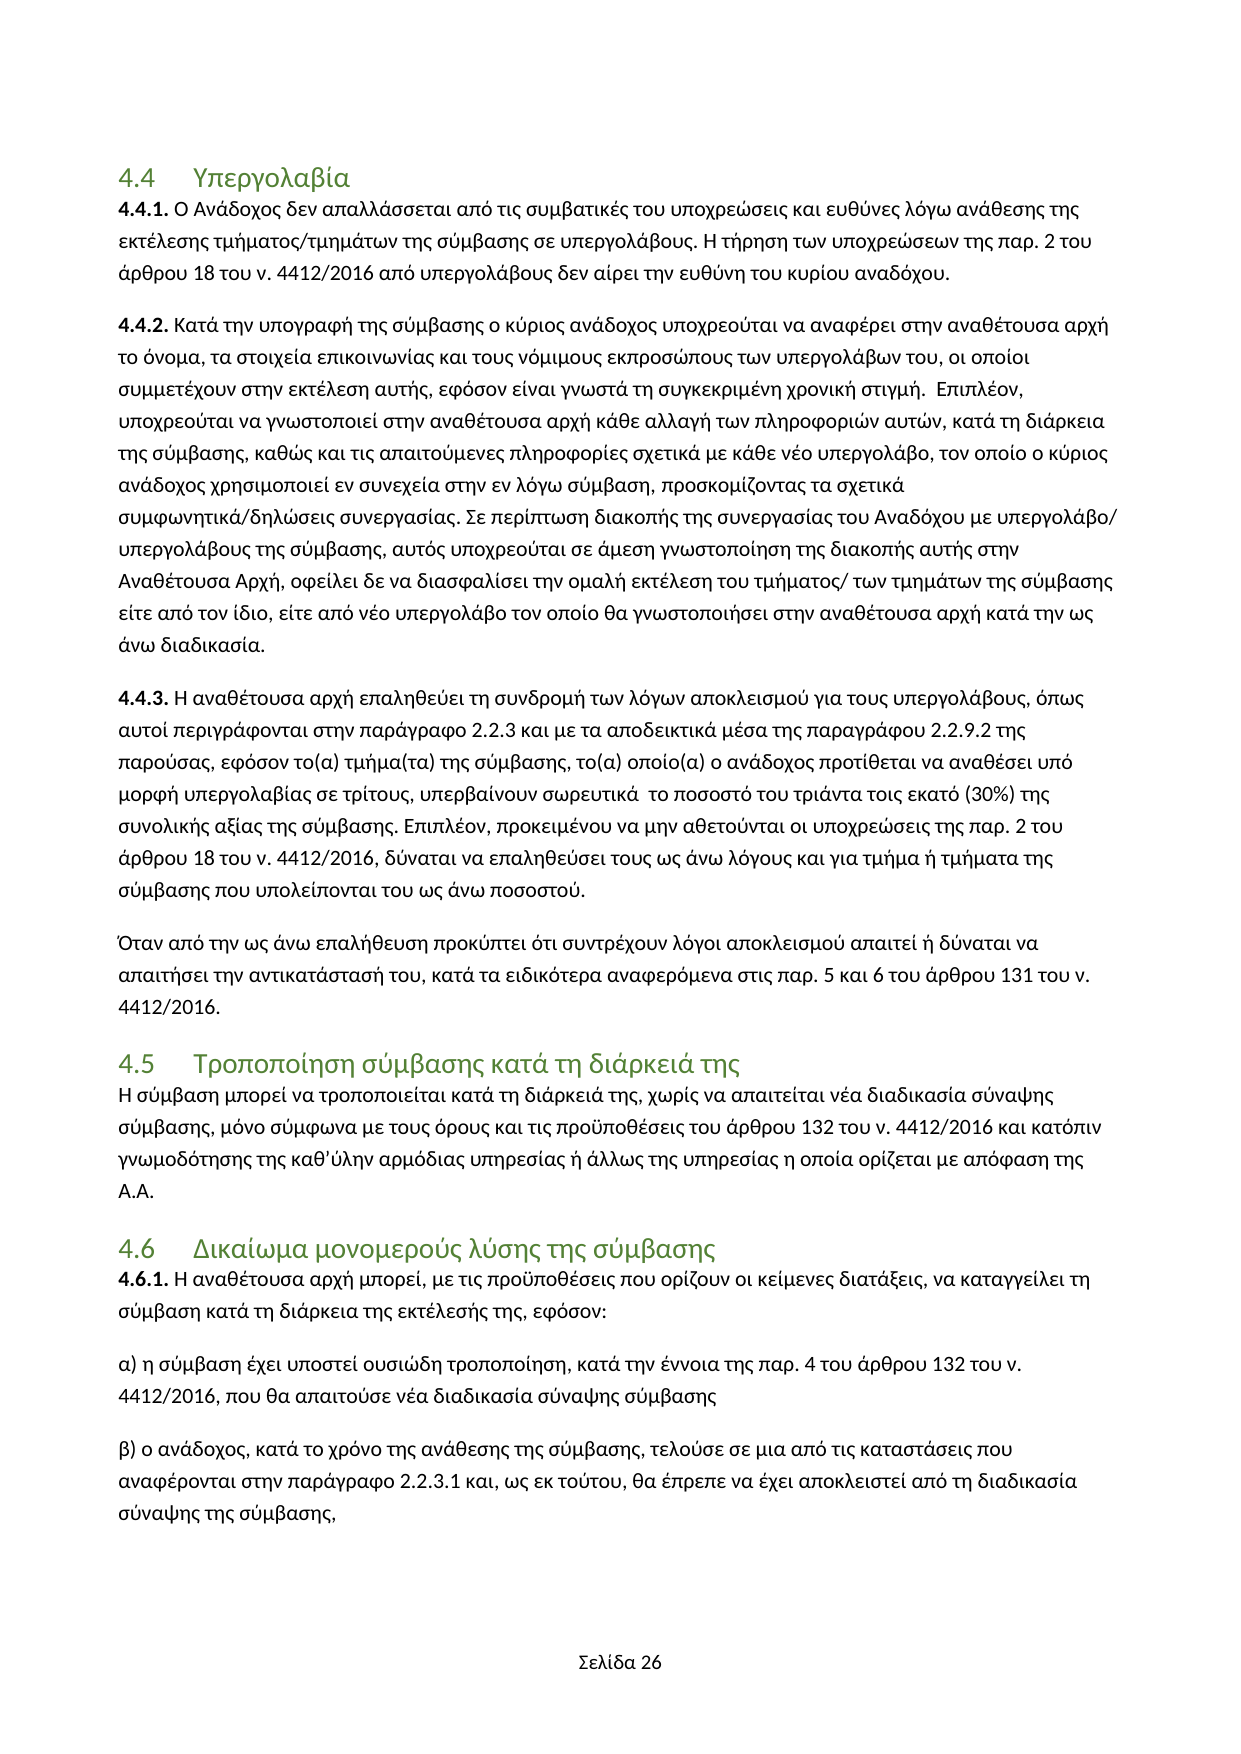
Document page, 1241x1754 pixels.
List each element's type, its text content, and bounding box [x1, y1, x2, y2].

text α) η σύμβαση έχει υποστεί ουσιώδη τροποποίηση, κατά την έννοια της παρ. 4 του άρθρου 132 του ν. 4412/2016, που θα απαιτούσε νέα διαδικασία σύναψης σύμβασης [118, 1350, 1122, 1409]
subtitle 4.6 Δικαίωμα μονομερούς λύσης της σύμβασης [118, 1230, 1122, 1266]
subtitle 4.5 Τροποποίηση σύμβασης κατά τη διάρκειά της [118, 1046, 1122, 1081]
subtitle 4.4 Υπεργολαβία [118, 159, 1122, 195]
text 4.4.1. Ο Ανάδοχος δεν απαλλάσσεται από τις συμβατικές του υποχρεώσεις και ευθύνες λόγω ανάθεσης της εκτέλεσης τμήματος/τμημάτων της σύμβασης σε υπεργολάβους. Η τήρηση των υποχρεώσεων της παρ. 2 του άρθρου 18 του ν. 4412/2016 από υπεργολάβους δεν αίρει την ευθύνη του κυρίου αναδόχου. [118, 195, 1122, 285]
text Όταν από την ως άνω επαλήθευση προκύπτει ότι συντρέχουν λόγοι αποκλεισμού απαιτεί ή δύναται να απαιτήσει την αντικατάστασή του, κατά τα ειδικότερα αναφερόμενα στις παρ. 5 και 6 του άρθρου 131 του ν. 4412/2016. [118, 929, 1122, 1019]
text 4.6.1. Η αναθέτουσα αρχή μπορεί, με τις προϋποθέσεις που ορίζουν οι κείμενες διατάξεις, να καταγγείλει τη σύμβαση κατά τη διάρκεια της εκτέλεσής της, εφόσον: [118, 1266, 1122, 1324]
text 4.4.3. Η αναθέτουσα αρχή επαληθεύει τη συνδρομή των λόγων αποκλεισμού για τους υπεργολάβους, όπως αυτοί περιγράφονται στην παράγραφο 2.2.3 και με τα αποδεικτικά μέσα της παραγράφου 2.2.9.2 της παρούσας, εφόσον το(α) τμήμα(τα) της σύμβασης, το(α) οποίο(α) ο ανάδοχος προτίθεται να αναθέσει υπό μορφή υπεργολαβίας σε τρίτους, υπερβαίνουν σωρευτικά το ποσοστό του τριάντα τοις εκατό (30%) της συνολικής αξίας της σύμβασης. Επιπλέον, προκειμένου να μην αθετούνται οι υποχρεώσεις της παρ. 2 του άρθρου 18 του ν. 4412/2016, δύναται να επαληθεύσει τους ως άνω λόγους και για τμήμα ή τμήματα της σύμβασης που υπολείπονται του ως άνω ποσοστού. [118, 684, 1122, 903]
text 4.4.2. Κατά την υπογραφή της σύμβασης ο κύριος ανάδοχος υποχρεούται να αναφέρει στην αναθέτουσα αρχή το όνομα, τα στοιχεία επικοινωνίας και τους νόμιμους εκπροσώπους των υπεργολάβων του, οι οποίοι συμμετέχουν στην εκτέλεση αυτής, εφόσον είναι γνωστά τη συγκεκριμένη χρονική στιγμή. Επιπλέον, υποχρεούται να γνωστοποιεί στην αναθέτουσα αρχή κάθε αλλαγή των πληροφοριών αυτών, κατά τη διάρκεια της σύμβασης, καθώς και τις απαιτούμενες πληροφορίες σχετικά με κάθε νέο υπεργολάβο, τον οποίο ο κύριος ανάδοχος χρησιμοποιεί εν συνεχεία στην εν λόγω σύμβαση, προσκομίζοντας τα σχετικά συμφωνητικά/δηλώσεις συνεργασίας. Σε περίπτωση διακοπής της συνεργασίας του Αναδόχου με υπεργολάβο/ υπεργολάβους της σύμβασης, αυτός υποχρεούται σε άμεση γνωστοποίηση της διακοπής αυτής στην Αναθέτουσα Αρχή, οφείλει δε να διασφαλίσει την ομαλή εκτέλεση του τμήματος/ των τμημάτων της σύμβασης είτε από τον ίδιο, είτε από νέο υπεργολάβο τον οποίο θα γνωστοποιήσει στην αναθέτουσα αρχή κατά την ως άνω διαδικασία. [118, 312, 1122, 658]
text β) ο ανάδοχος, κατά το χρόνο της ανάθεσης της σύμβασης, τελούσε σε μια από τις καταστάσεις που αναφέρονται στην παράγραφο 2.2.3.1 και, ως εκ τούτου, θα έπρεπε να έχει αποκλειστεί από τη διαδικασία σύναψης της σύμβασης, [118, 1435, 1122, 1526]
text Η σύμβαση μπορεί να τροποποιείται κατά τη διάρκειά της, χωρίς να απαιτείται νέα διαδικασία σύναψης σύμβασης, μόνο σύμφωνα με τους όρους και τις προϋποθέσεις του άρθρου 132 του ν. 4412/2016 και κατόπιν γνωμοδότησης της καθ’ύλην αρμόδιας υπηρεσίας ή άλλως της υπηρεσίας η οποία ορίζεται με απόφαση της Α.Α. [118, 1081, 1122, 1204]
